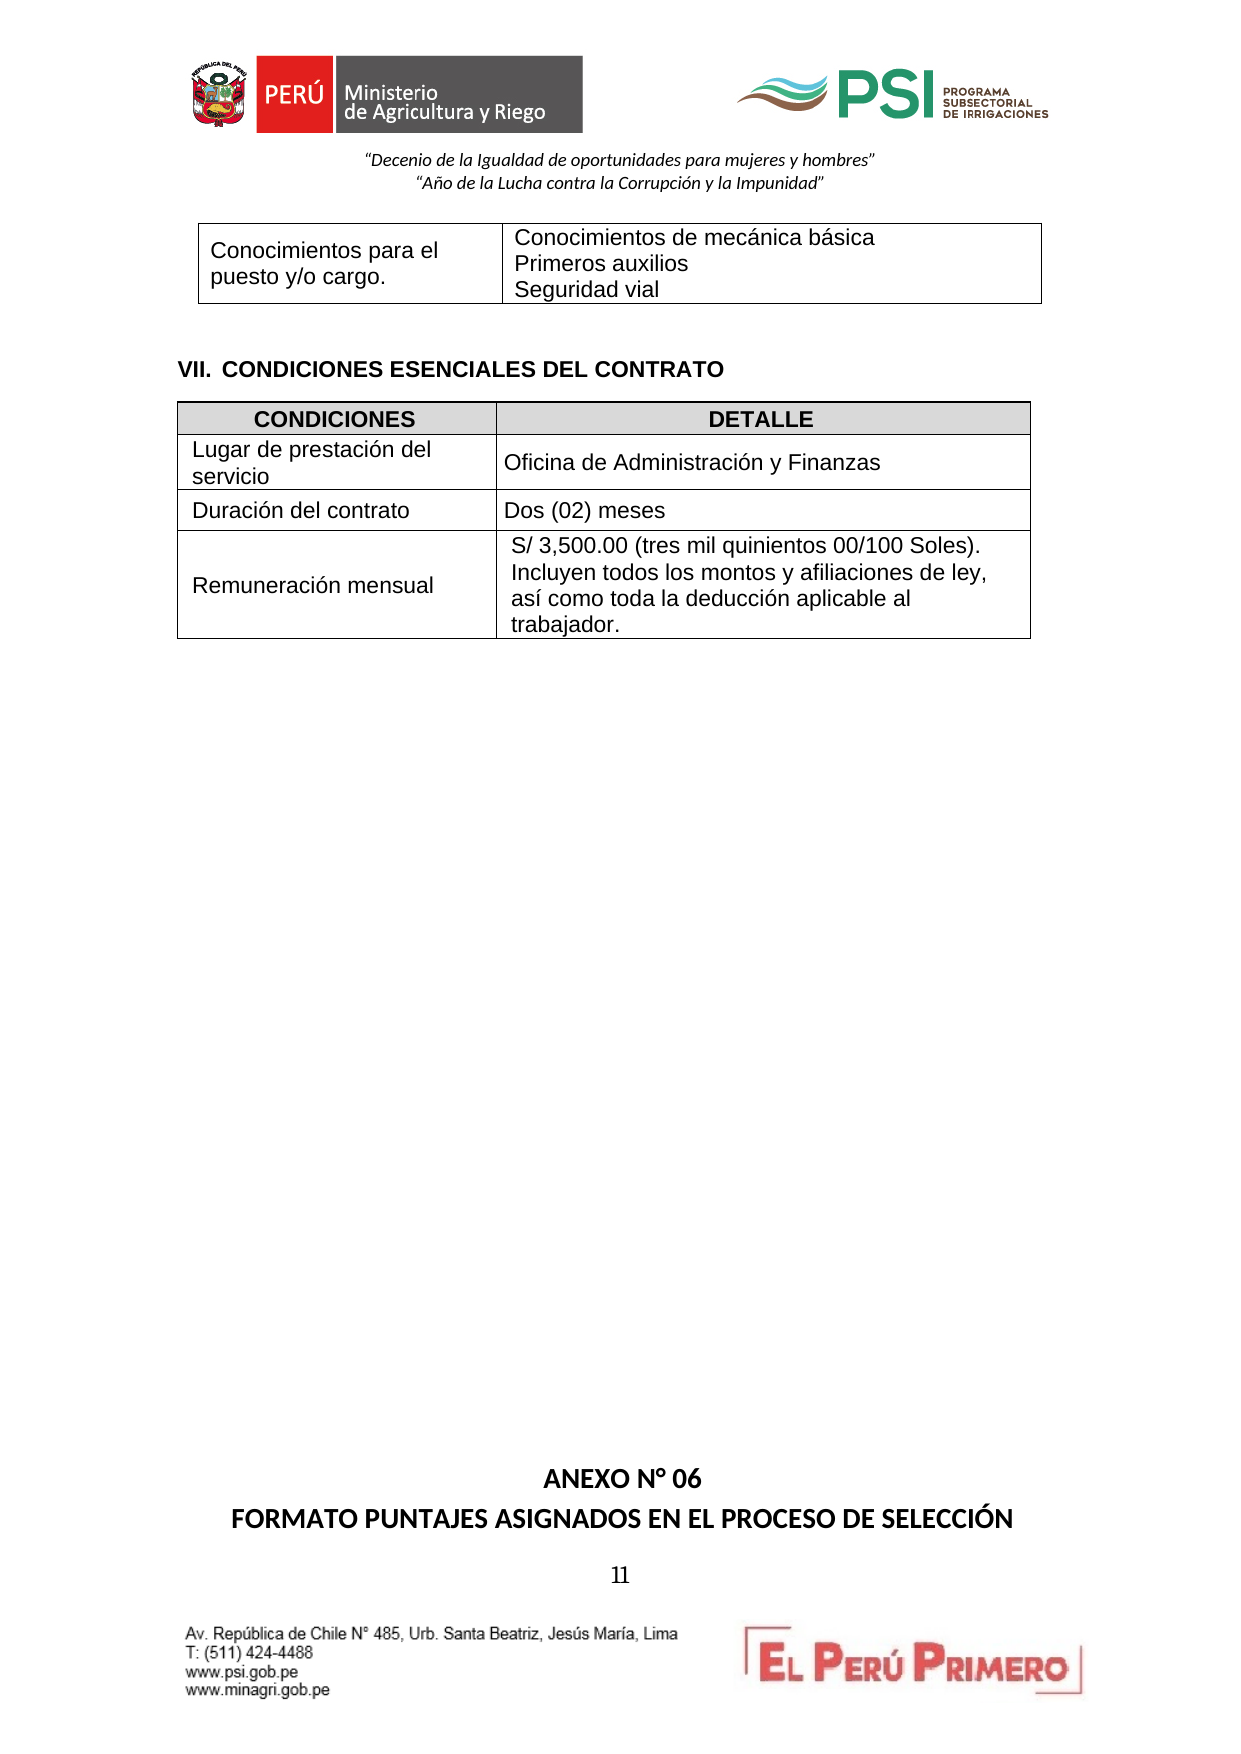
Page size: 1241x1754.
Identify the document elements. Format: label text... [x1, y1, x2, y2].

table_cell Oficina de Administración y Finanzas [497, 435, 1030, 489]
table_cell Dos (02) meses [497, 490, 1030, 530]
table_header CONDICIONES [178, 403, 496, 434]
list CONDICIONES ESENCIALES DEL CONTRATO [177, 356, 1063, 383]
table_cell Lugar de prestación del servicio [178, 435, 496, 489]
table_cell Conocimientos de mecánica básica Primeros auxilios Seguridad vial [503, 224, 1041, 303]
picture [177, 1618, 1090, 1703]
table_header DETALLE [497, 403, 1030, 434]
picture [177, 41, 1052, 148]
table_cell Conocimientos para el puesto y/o cargo. [199, 224, 502, 303]
table_cell S/ 3,500.00 (tres mil quinientos 00/100 Soles). Incluyen todos los montos y afiliaciones de ley, así como toda la deducción aplicable al trabajador. [497, 531, 1030, 638]
table_cell Duración del contrato [178, 490, 496, 530]
table_header ANEXO N° 06 [178, 1458, 1067, 1497]
table_cell FORMATO PUNTAJES ASIGNADOS EN EL PROCESO DE SELECCIÓN [178, 1497, 1067, 1536]
table_cell Remuneración mensual [178, 531, 496, 638]
